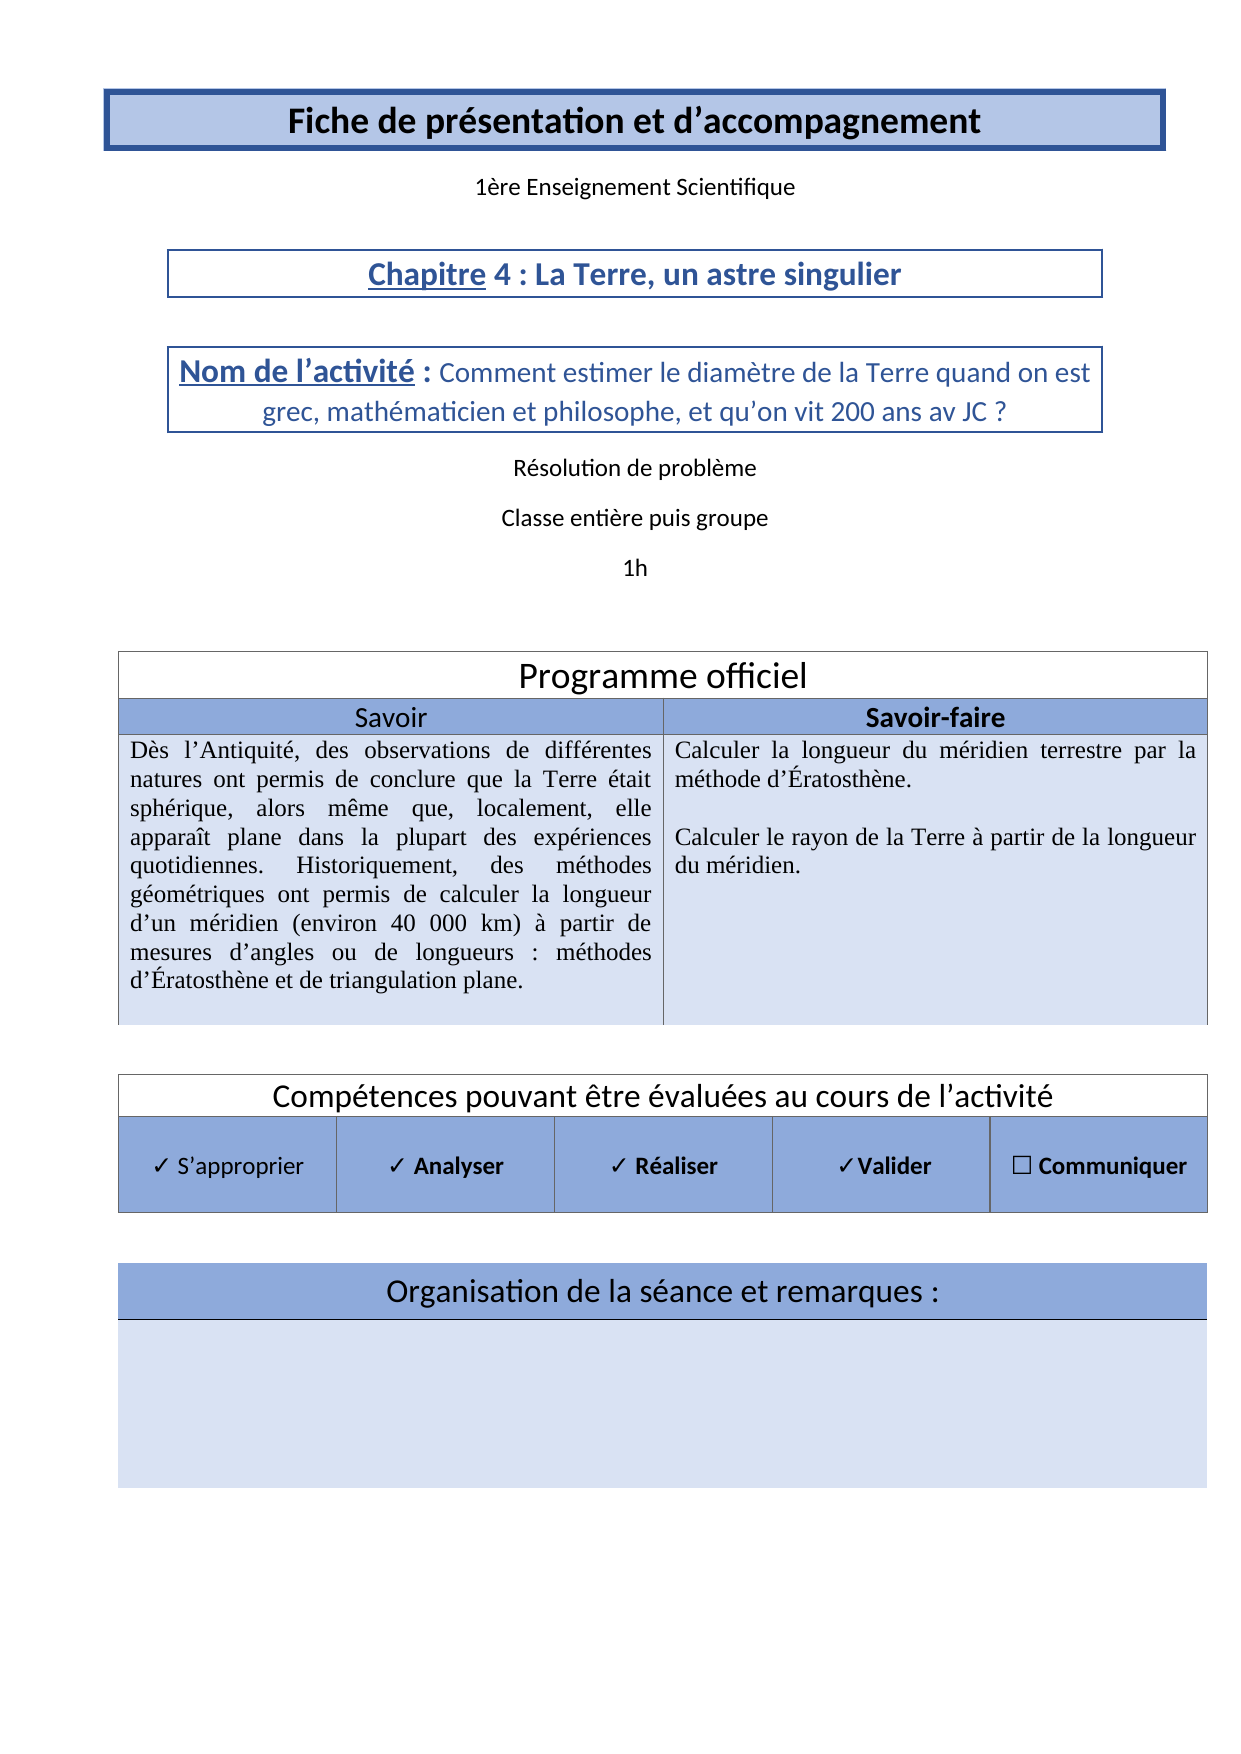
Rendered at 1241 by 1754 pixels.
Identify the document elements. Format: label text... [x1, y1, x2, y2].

table_cell Savoir-faire [664, 699, 1207, 734]
table_cell ✓ Réaliser [555, 1117, 772, 1212]
table_cell Calculer la longueur du méridien terrestre par la méthode d’Ératosthène. Calculer le rayon de la Terre à partir de la longueur du méridien. [664, 735, 1207, 1025]
table_cell Savoir [119, 699, 663, 734]
table_header Compétences pouvant être évaluées au cours de l’activité [119, 1075, 1207, 1116]
table_cell ☐ Communiquer [991, 1117, 1207, 1212]
table_header Organisation de la séance et remarques : [118, 1263, 1207, 1319]
table_cell ✓ S’approprier [119, 1117, 336, 1212]
text Classe entière puis groupe [118, 502, 1152, 533]
table_cell [118, 1320, 1207, 1488]
table_header Programme officiel [119, 652, 1207, 698]
text 1h [118, 552, 1152, 582]
text Fiche de présentation et d’accompagnement [110, 95, 1160, 145]
table_cell ✓Valider [773, 1117, 989, 1212]
text 1ère Enseignement Scientifique [118, 171, 1152, 202]
text Nom de l’activité : Comment estimer le diamètre de la Terre quand on est grec, mathématicien et philosophe, et qu’on vit 200 ans av JC ? [169, 348, 1101, 431]
text Résolution de problème [118, 452, 1152, 483]
text Chapitre 4 : La Terre, un astre singulier [169, 251, 1101, 296]
table_cell Dès l’Antiquité, des observations de différentes natures ont permis de conclure que la Terre était sphérique, alors même que, localement, elle apparaît plane dans la plupart des expériences quotidiennes. Historiquement, des méthodes géométriques ont permis de calculer la longueur d’un méridien (environ 40 000 km) à partir de mesures d’angles ou de longueurs : méthodes d’Ératosthène et de triangulation plane. [119, 735, 663, 1025]
table_cell ✓ Analyser [337, 1117, 554, 1212]
